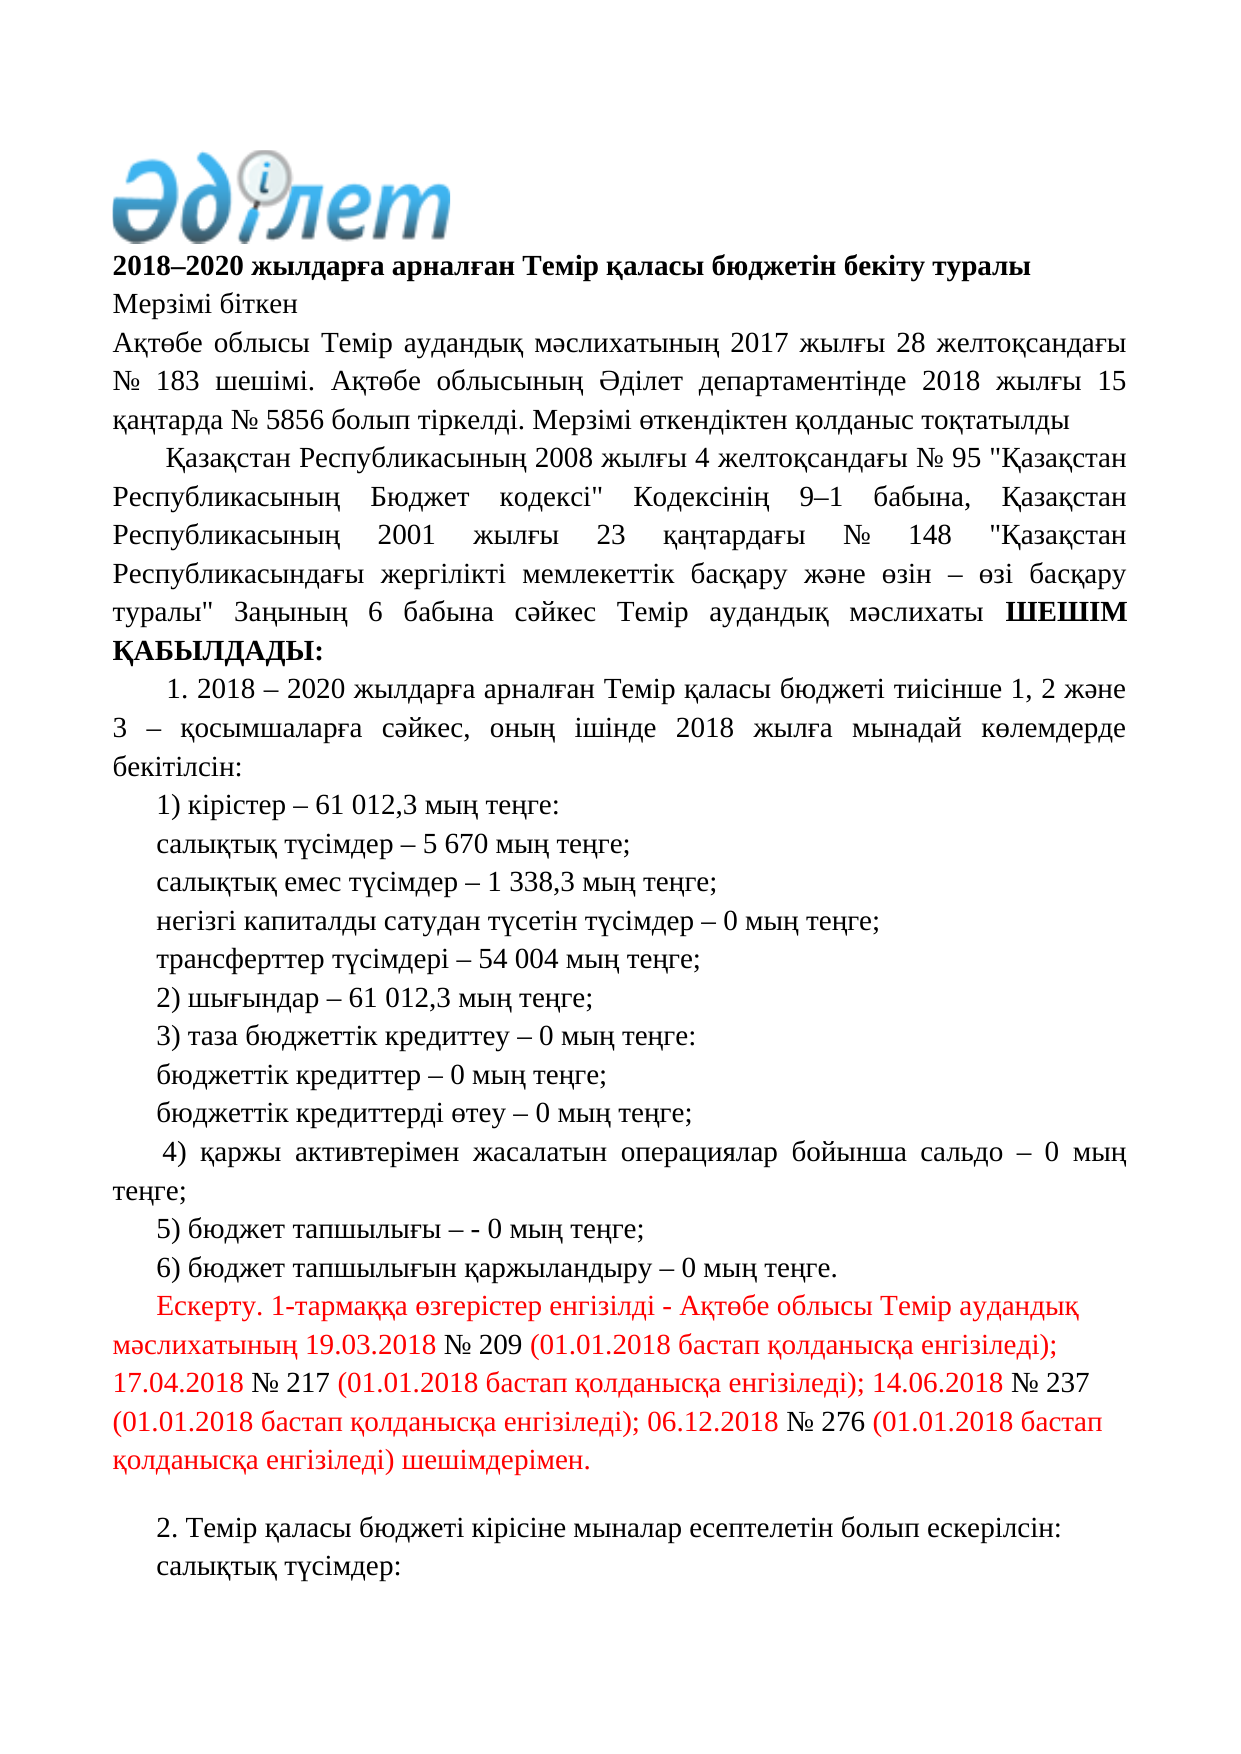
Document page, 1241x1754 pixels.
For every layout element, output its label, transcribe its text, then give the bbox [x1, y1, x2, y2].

text негізгі капиталды сатудан түсетін түсімдер – 0 мың теңге; [112, 903, 1128, 936]
text Ескерту. 1-тармаққа өзгерістер енгізілді - Ақтөбе облысы Темір аудандық мәслихатының 19.03.2018 № 209 (01.01.2018 бастап қолданысқа енгізіледі); 17.04.2018 № 217 (01.01.2018 бастап қолданысқа енгізіледі); 14.06.2018 № 237 (01.01.2018 бастап қолданысқа енгізіледі); 06.12.2018 № 276 (01.01.2018 бастап қолданысқа енгізіледі) шешімдерімен. [112, 1288, 1128, 1506]
text Ақтөбе облысы Темір аудандық мәслихатының 2017 жылғы 28 желтоқсандағы № 183 шешімі. Ақтөбе облысының Әділет департаментінде 2018 жылғы 15 қаңтарда № 5856 болып тіркелді. Мерзімі өткендіктен қолданыс тоқтатылды [112, 325, 1128, 435]
text 2) шығындар – 61 012,3 мың теңге; [112, 980, 1128, 1013]
text 2018–2020 жылдарға арналған Темір қаласы бюджетін бекіту туралы [112, 248, 1128, 281]
text салықтық емес түсімдер – 1 338,3 мың теңге; [112, 864, 1128, 898]
picture [112, 150, 451, 244]
text 1. 2018 – 2020 жылдарға арналған Темір қаласы бюджеті тиісінше 1, 2 және 3 – қосымшаларға сәйкес, оның ішінде 2018 жылға мынадай көлемдерде бекітілсін: [112, 672, 1128, 782]
text бюджеттік кредиттерді өтеу – 0 мың теңге; [112, 1096, 1128, 1129]
text 5) бюджет тапшылығы – - 0 мың теңге; [112, 1211, 1128, 1245]
text салықтық түсімдер – 5 670 мың теңге; [112, 826, 1128, 859]
text Қазақстан Республикасының 2008 жылғы 4 желтоқсандағы № 95 "Қазақстан Республикасының Бюджет кодексі" Кодексінің 9–1 бабына, Қазақстан Республикасының 2001 жылғы 23 қаңтардағы № 148 "Қазақстан Республикасындағы жергілікті мемлекеттік басқару және өзін – өзі басқару туралы" Заңының 6 бабына сәйкес Темір аудандық мәслихаты ШЕШІМ ҚАБЫЛДАДЫ: [112, 440, 1128, 667]
text 6) бюджет тапшылығын қаржыландыру – 0 мың теңге. [112, 1250, 1128, 1283]
text салықтық түсімдер: [112, 1548, 1128, 1582]
text 4) қаржы активтерімен жасалатын операциялар бойынша сальдо – 0 мың теңге; [112, 1134, 1128, 1206]
text 3) таза бюджеттік кредиттеу – 0 мың теңге: [112, 1018, 1128, 1052]
text трансферттер түсімдері – 54 004 мың теңге; [112, 941, 1128, 975]
text 1) кірістер – 61 012,3 мың теңге: [112, 787, 1128, 821]
text бюджеттік кредиттер – 0 мың теңге; [112, 1057, 1128, 1091]
text Мерзімі біткен [112, 286, 1128, 320]
text 2. Темір қаласы бюджеті кірісіне мыналар есептелетін болып ескерілсін: [112, 1510, 1128, 1543]
